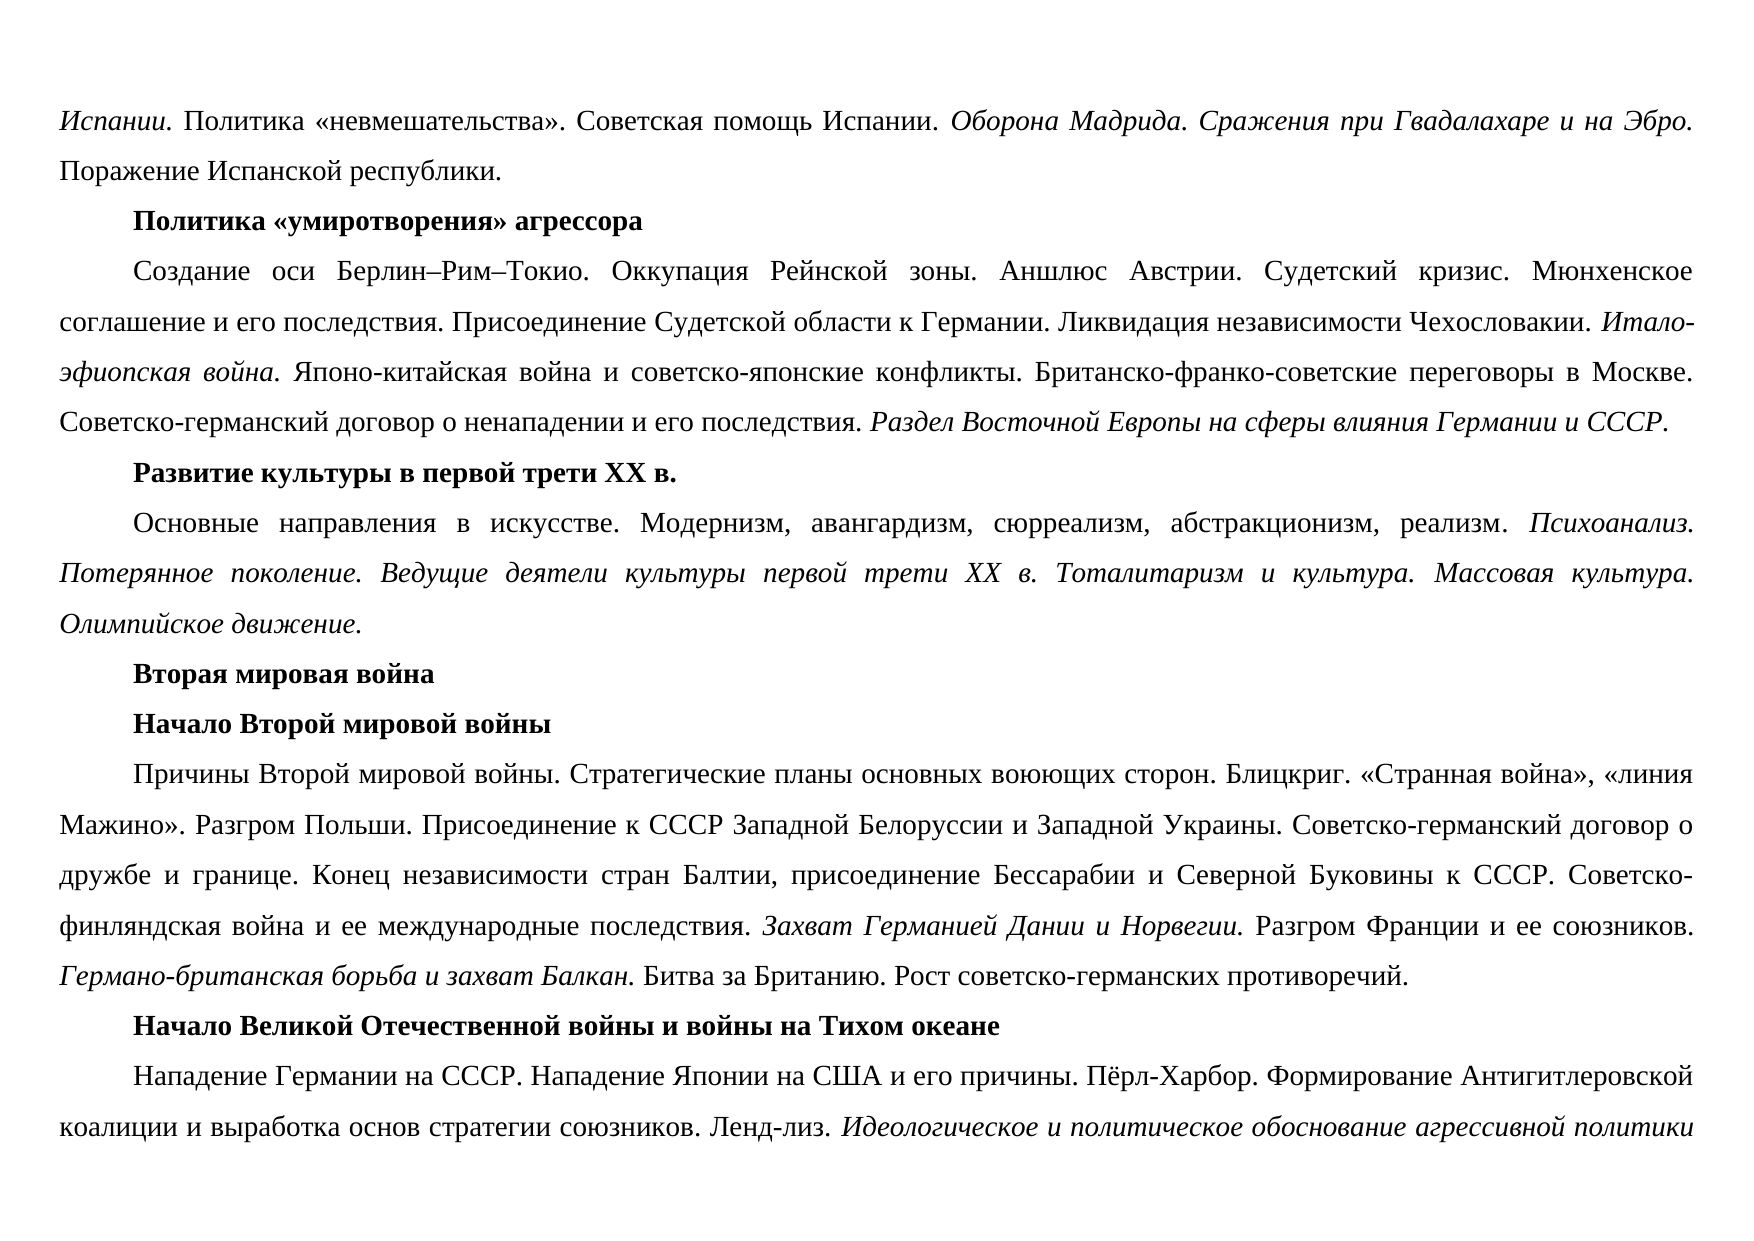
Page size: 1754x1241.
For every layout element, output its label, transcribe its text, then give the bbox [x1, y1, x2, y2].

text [59, 1058, 1695, 1142]
text Политика «умиротворения» агрессора [59, 203, 1695, 237]
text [59, 103, 1695, 186]
text Основные направления в искусстве. Модернизм, авангардизм, сюрреализм, абстракционизм, реализм. Психоанализ. Потерянное поколение. Ведущие деятели культуры первой трети ХХ в. Тоталитаризм и культура. Массовая культура. Олимпийское движение. [59, 505, 1695, 639]
text Создание оси Берлин–Рим–Токио. Оккупация Рейнской зоны. Аншлюс Австрии. Судетский кризис. Мюнхенское соглашение и его последствия. Присоединение Судетской области к Германии. Ликвидация независимости Чехословакии. Итало-эфиопская война. Японо-китайская война и советско-японские конфликты. Британско-франко-советские переговоры в Москве. Советско-германский договор о ненападении и его последствия. Раздел Восточной Европы на сферы влияния Германии и СССР. [59, 253, 1695, 438]
text Начало Великой Отечественной войны и войны на Тихом океане [59, 1008, 1695, 1042]
text Развитие культуры в первой трети ХХ в. [59, 455, 1695, 488]
text Начало Второй мировой войны [59, 706, 1695, 740]
text Вторая мировая война [59, 656, 1695, 689]
text Причины Второй мировой войны. Стратегические планы основных воюющих сторон. Блицкриг. «Странная война», «линия Мажино». Разгром Польши. Присоединение к СССР Западной Белоруссии и Западной Украины. Советско-германский договор о дружбе и границе. Конец независимости стран Балтии, присоединение Бессарабии и Северной Буковины к СССР. Советско-финляндская война и ее международные последствия. Захват Германией Дании и Норвегии. Разгром Франции и ее союзников. Германо-британская борьба и захват Балкан. Битва за Британию. Рост советско-германских противоречий. [59, 757, 1695, 991]
